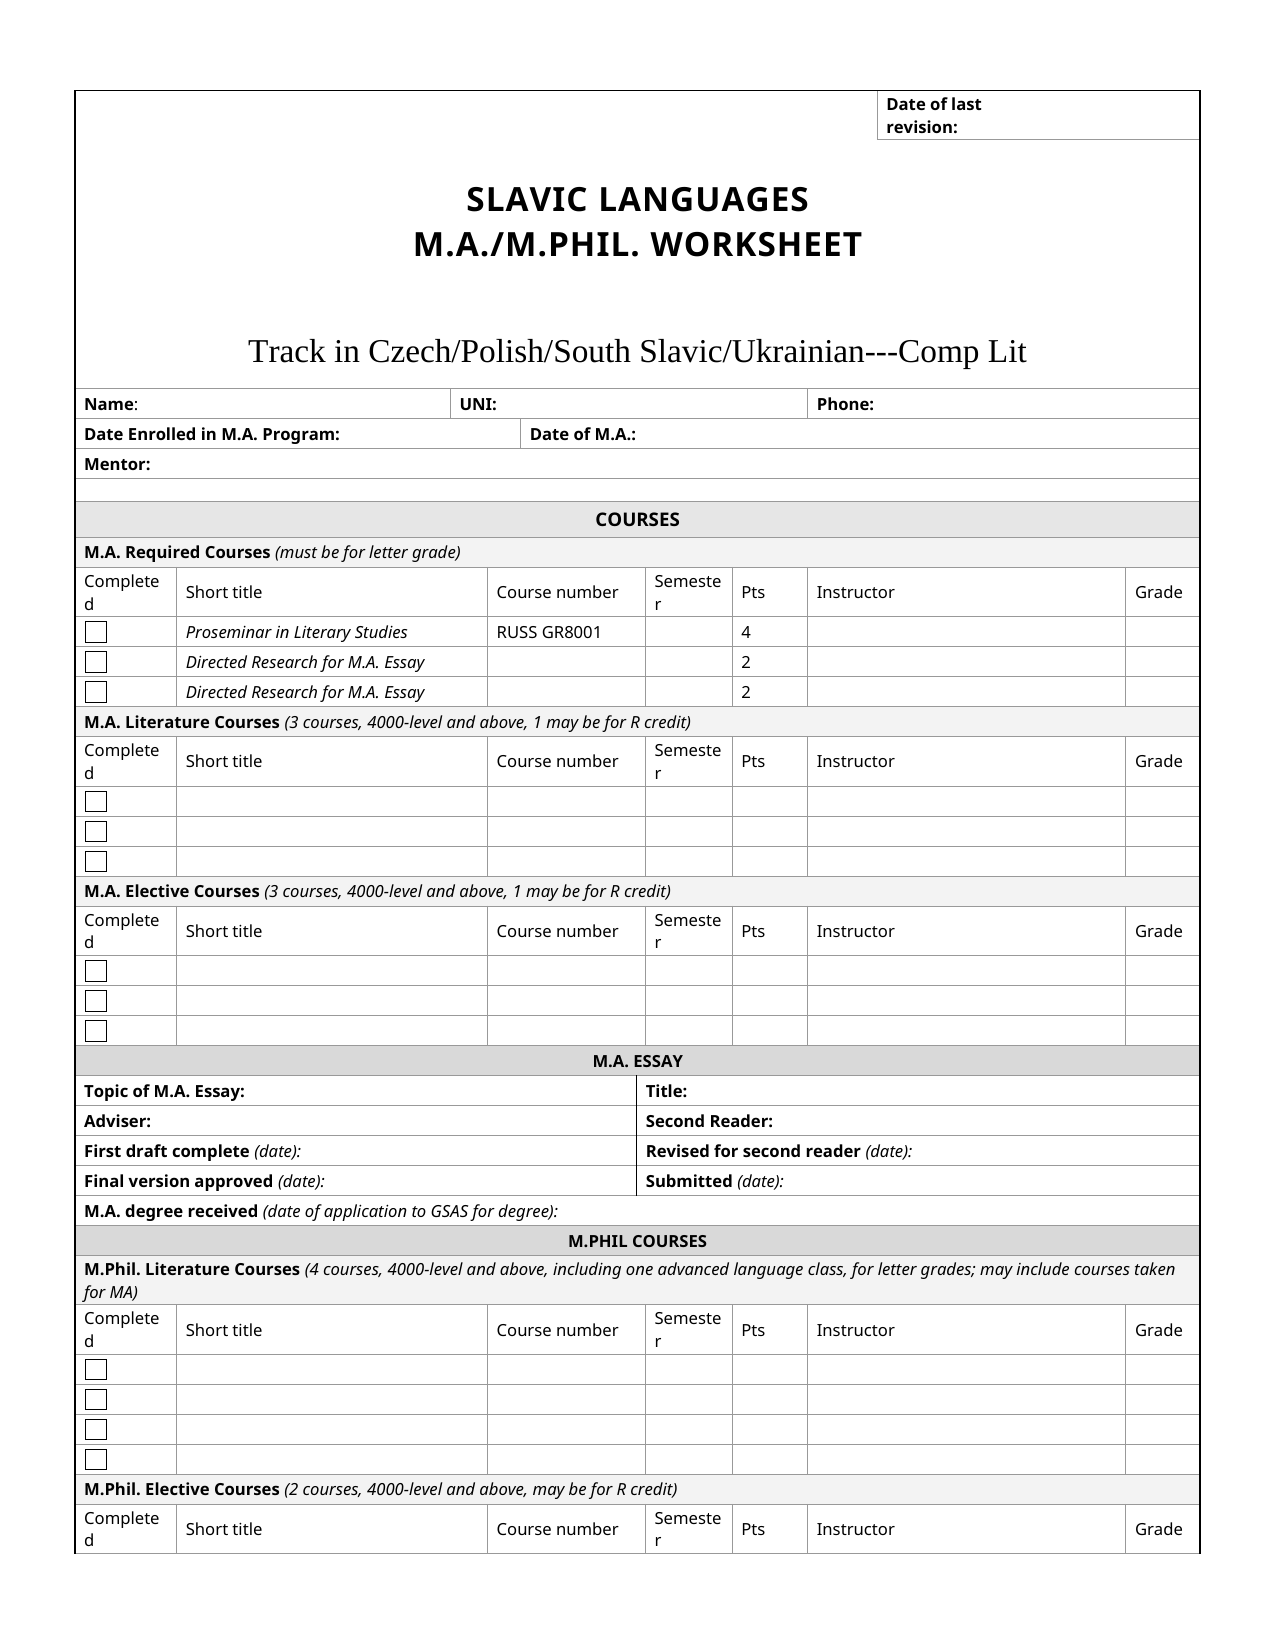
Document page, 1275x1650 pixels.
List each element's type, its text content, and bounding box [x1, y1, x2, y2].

table_cell [488, 1355, 645, 1384]
table_cell [646, 956, 732, 985]
table_cell Completed [76, 1505, 176, 1553]
table_cell [808, 817, 1125, 846]
table_cell M.A. Required Courses (must be for letter grade) [76, 538, 1199, 567]
table_cell [76, 986, 176, 1015]
table_cell Topic of M.A. Essay: [76, 1076, 636, 1105]
table_cell [76, 847, 176, 876]
table_cell [1126, 1385, 1199, 1414]
table_cell Pts [733, 1305, 807, 1354]
table_cell Short title [177, 568, 487, 616]
table_cell Date Enrolled in M.A. Program: [76, 419, 520, 448]
table_cell [808, 1445, 1125, 1474]
table_cell [177, 1355, 487, 1384]
table_cell courses [76, 502, 1199, 537]
table_cell Grade [1126, 1305, 1199, 1354]
table_cell [733, 787, 807, 816]
table_cell Date of M.A.: [521, 419, 1199, 448]
table_cell [733, 1355, 807, 1384]
table_cell [488, 1445, 645, 1474]
table_cell Course number [488, 1305, 645, 1354]
table_cell [177, 956, 487, 985]
table_cell [733, 956, 807, 985]
table_cell Directed Research for M.A. Essay [177, 677, 487, 706]
table_cell [177, 1385, 487, 1414]
table_cell [1126, 847, 1199, 876]
table_cell [76, 1355, 176, 1384]
table_cell Short title [177, 907, 487, 955]
table_cell [733, 847, 807, 876]
table_cell [76, 1016, 176, 1045]
table_cell [808, 986, 1125, 1015]
table_cell [733, 1016, 807, 1045]
table_cell [808, 1415, 1125, 1444]
table_header [1043, 91, 1199, 139]
table_cell [1126, 617, 1199, 646]
table_cell Course number [488, 568, 645, 616]
table_cell [1126, 1445, 1199, 1474]
table_cell Grade [1126, 1505, 1199, 1553]
table_cell [646, 1355, 732, 1384]
table_cell [76, 617, 176, 646]
table_cell Instructor [808, 737, 1125, 786]
table_cell Course number [488, 1505, 645, 1553]
table_cell [733, 1415, 807, 1444]
table_cell Slavic languages M.A./M.Phil. Worksheet [76, 139, 1199, 313]
table_cell Track in Czech/Polish/South Slavic/Ukrainian---Comp Lit [76, 313, 1199, 388]
table_cell [177, 1445, 487, 1474]
table_cell Semester [646, 907, 732, 955]
table_cell [76, 787, 176, 816]
table_cell Completed [76, 568, 176, 616]
table_cell Pts [733, 907, 807, 955]
table_cell [76, 479, 1199, 501]
table_cell [177, 847, 487, 876]
table_cell Completed [76, 907, 176, 955]
table_cell [733, 986, 807, 1015]
table_cell [177, 1016, 487, 1045]
table_cell [646, 817, 732, 846]
table_cell Completed [76, 737, 176, 786]
table_cell Proseminar in Literary Studies [177, 617, 487, 646]
table_cell [646, 986, 732, 1015]
table_cell [177, 817, 487, 846]
table_cell [488, 1385, 645, 1414]
table_header [76, 91, 877, 139]
table_cell [808, 1385, 1125, 1414]
table_cell M.PHIL COURSES [76, 1226, 1199, 1255]
table_cell M.A. Literature Courses (3 courses, 4000-level and above, 1 may be for R credit) [76, 707, 1199, 736]
table_cell Revised for second reader (date): [637, 1136, 1199, 1165]
table_cell Short title [177, 1505, 487, 1553]
table_cell [76, 817, 176, 846]
table_cell [1126, 956, 1199, 985]
table_cell [646, 787, 732, 816]
table_cell [76, 956, 176, 985]
table_cell M.Phil. Elective Courses (2 courses, 4000-level and above, may be for R credit) [76, 1475, 1199, 1504]
table_cell Second Reader: [637, 1106, 1199, 1135]
table_cell Phone: [808, 389, 1199, 418]
table_cell [1126, 1355, 1199, 1384]
table_cell [808, 677, 1125, 706]
table_cell Mentor: [76, 449, 1199, 478]
table_header Date of last revision: [878, 91, 1043, 139]
table_cell Adviser: [76, 1106, 636, 1135]
table_cell Grade [1126, 737, 1199, 786]
table_cell [1126, 787, 1199, 816]
table_cell [488, 1415, 645, 1444]
table_cell M.Phil. Literature Courses (4 courses, 4000-level and above, including one advanced language class, for letter grades; may include courses taken for MA) [76, 1256, 1199, 1304]
table_cell [76, 647, 176, 676]
table_cell Course number [488, 907, 645, 955]
table_cell [488, 677, 645, 706]
table_cell [808, 847, 1125, 876]
table_cell Grade [1126, 568, 1199, 616]
table_cell [488, 847, 645, 876]
table_cell [808, 1355, 1125, 1384]
table_cell UNI: [451, 389, 807, 418]
table_cell Grade [1126, 907, 1199, 955]
table_cell Short title [177, 737, 487, 786]
table_cell Instructor [808, 1305, 1125, 1354]
table_cell [488, 986, 645, 1015]
table_cell [177, 986, 487, 1015]
table_cell Instructor [808, 1505, 1125, 1553]
table_cell [488, 1016, 645, 1045]
table_cell [76, 1445, 176, 1474]
table_cell Final version approved (date): [76, 1166, 636, 1195]
table_cell [646, 1016, 732, 1045]
table_cell RUSS GR8001 [488, 617, 645, 646]
table_cell M.A. Elective Courses (3 courses, 4000-level and above, 1 may be for R credit) [76, 877, 1199, 906]
table_cell [808, 1016, 1125, 1045]
table_cell [808, 787, 1125, 816]
table_cell [1126, 817, 1199, 846]
table_cell Completed [76, 1305, 176, 1354]
table_cell [808, 617, 1125, 646]
table_cell [646, 647, 732, 676]
table_cell [1126, 647, 1199, 676]
table_cell Pts [733, 568, 807, 616]
table_cell Submitted (date): [637, 1166, 1199, 1195]
table_cell Instructor [808, 907, 1125, 955]
table_cell [646, 847, 732, 876]
table_cell [646, 617, 732, 646]
table_cell [488, 956, 645, 985]
table_cell Pts [733, 1505, 807, 1553]
table_cell [733, 1385, 807, 1414]
table_cell [1126, 1016, 1199, 1045]
table_cell [177, 787, 487, 816]
table_cell Directed Research for M.A. Essay [177, 647, 487, 676]
table_cell [646, 1385, 732, 1414]
table_cell First draft complete (date): [76, 1136, 636, 1165]
table_cell 2 [733, 677, 807, 706]
table_cell Short title [177, 1305, 487, 1354]
table_cell [733, 1445, 807, 1474]
table_cell Semester [646, 737, 732, 786]
table_cell [646, 677, 732, 706]
table_cell Instructor [808, 568, 1125, 616]
table_cell M.A. degree received (date of application to GSAS for degree): [76, 1196, 1199, 1225]
table_cell [1126, 1415, 1199, 1444]
table_cell [646, 1445, 732, 1474]
table_cell [733, 817, 807, 846]
table_cell 4 [733, 617, 807, 646]
table_cell Name: [76, 389, 450, 418]
table_cell [646, 1415, 732, 1444]
table_cell Semester [646, 568, 732, 616]
table_cell [76, 677, 176, 706]
table_cell Course number [488, 737, 645, 786]
table_cell [808, 956, 1125, 985]
table_cell [1126, 986, 1199, 1015]
table_cell [488, 817, 645, 846]
table_cell [76, 1385, 176, 1414]
table_cell Semester [646, 1505, 732, 1553]
table_cell M.A. ESSAY [76, 1046, 1199, 1075]
table_cell [488, 787, 645, 816]
table_cell Title: [637, 1076, 1199, 1105]
table_cell [177, 1415, 487, 1444]
table_cell [808, 647, 1125, 676]
table_cell [488, 647, 645, 676]
table_cell Pts [733, 737, 807, 786]
table_cell Semester [646, 1305, 732, 1354]
table_cell [76, 1415, 176, 1444]
table_cell [1126, 677, 1199, 706]
table_cell 2 [733, 647, 807, 676]
